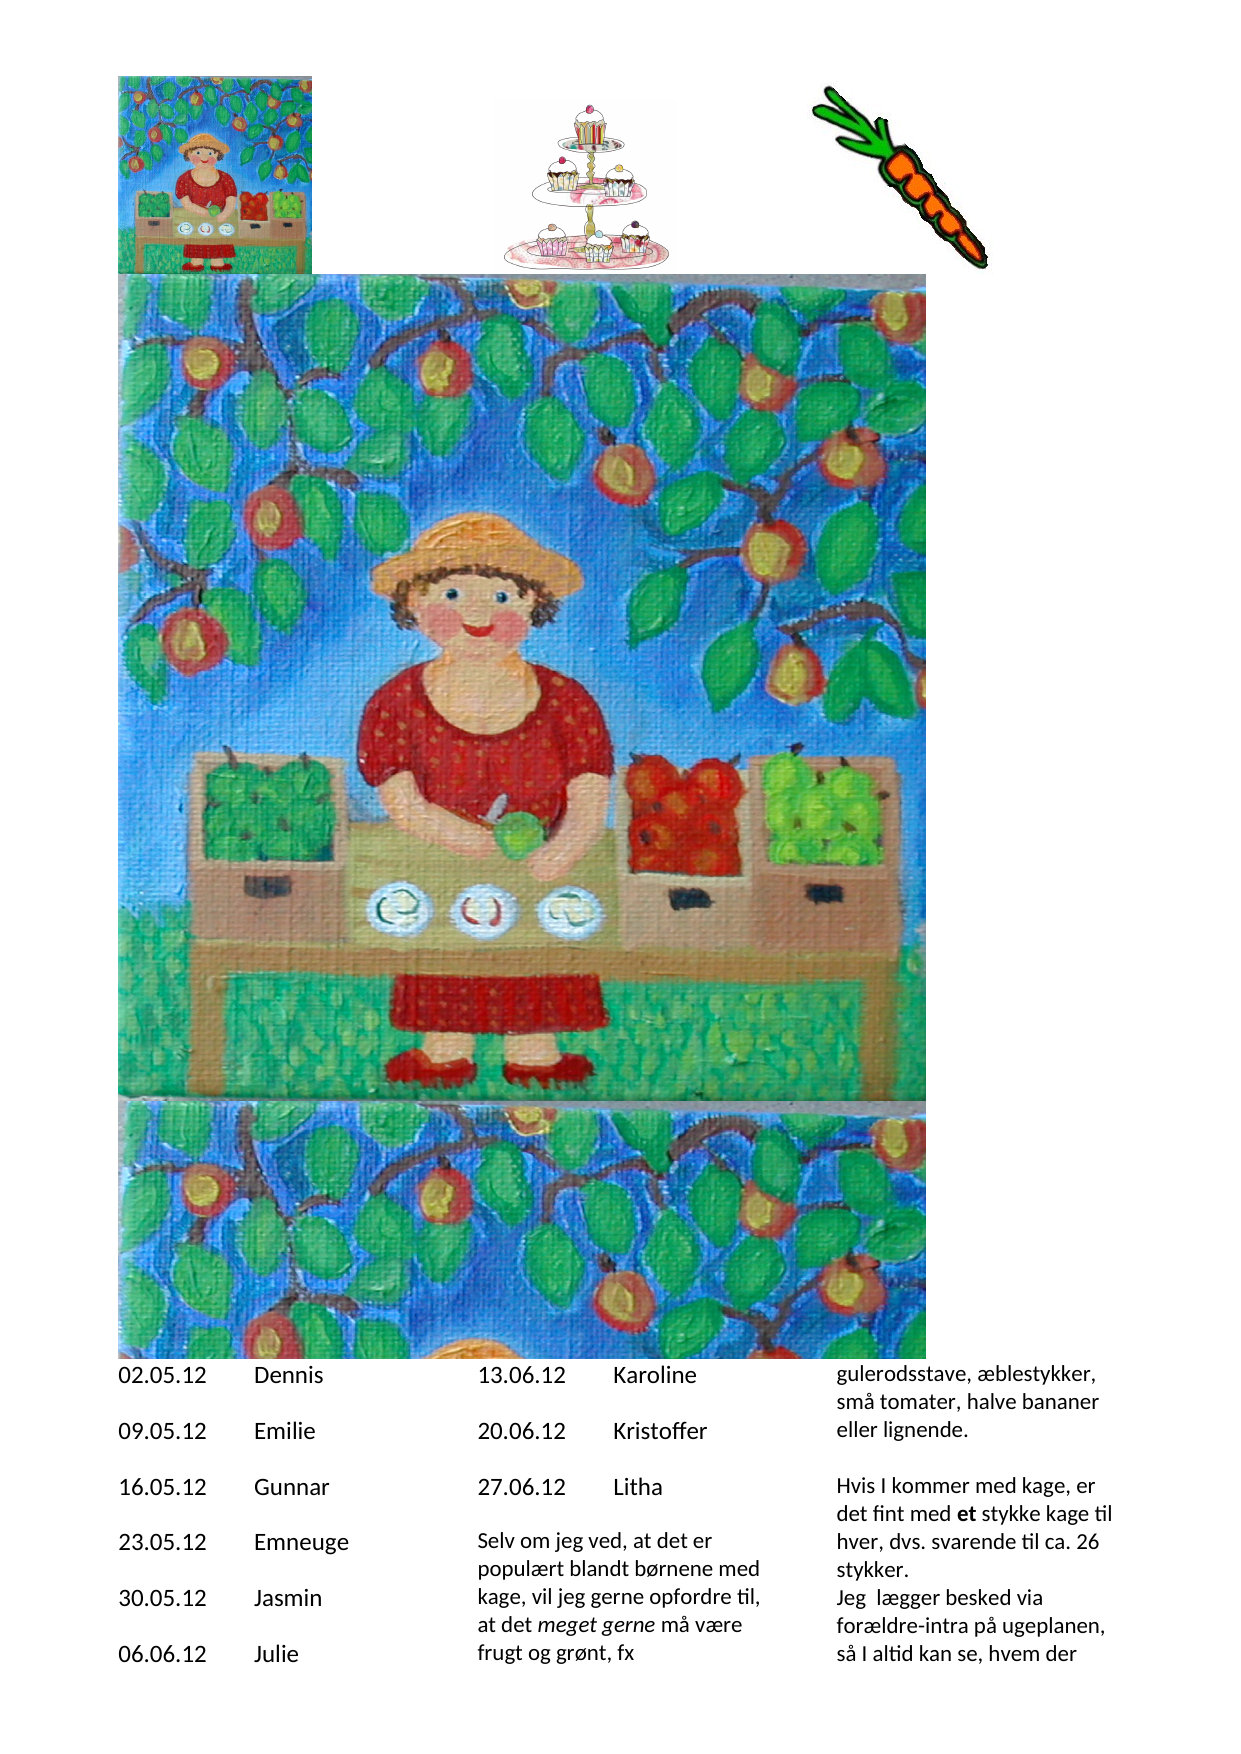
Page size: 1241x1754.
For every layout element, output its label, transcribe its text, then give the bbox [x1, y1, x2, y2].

picture [118, 73, 999, 1359]
text Selv om jeg ved, at det er populært blandt børnene med kage, vil jeg gerne opfordre til, at det meget gerne må være frugt og grønt, fx gulerodsstave, æblestykker, små tomater, halve bananer eller lignende. [836, 1359, 1122, 1443]
text 16.05.12 Gunnar [118, 1471, 403, 1501]
text 06.06.12 Julie [118, 1638, 403, 1669]
text 27.06.12 Litha [477, 1471, 763, 1501]
text Selv om jeg ved, at det er populært blandt børnene med kage, vil jeg gerne opfordre til, at det meget gerne må være frugt og grønt, fx gulerodsstave, æblestykker, små tomater, halve bananer eller lignende. [477, 1526, 763, 1667]
text 09.05.12 Emilie [118, 1415, 403, 1445]
text 30.05.12 Jasmin [118, 1582, 403, 1613]
text 23.05.12 Emneuge [118, 1526, 403, 1557]
text Jeg lægger besked via forældre-intra på ugeplanen, så I altid kan se, hvem der giver guf. Vi glæder os til vores klassemøder. [836, 1583, 1122, 1667]
text 02.05.12 Dennis [118, 1359, 403, 1389]
text 13.06.12 Karoline [477, 1359, 763, 1389]
text Hvis I kommer med kage, er det fint med et stykke kage til hver, dvs. svarende til ca. 26 stykker. [836, 1471, 1122, 1583]
text 20.06.12 Kristoffer [477, 1415, 763, 1445]
